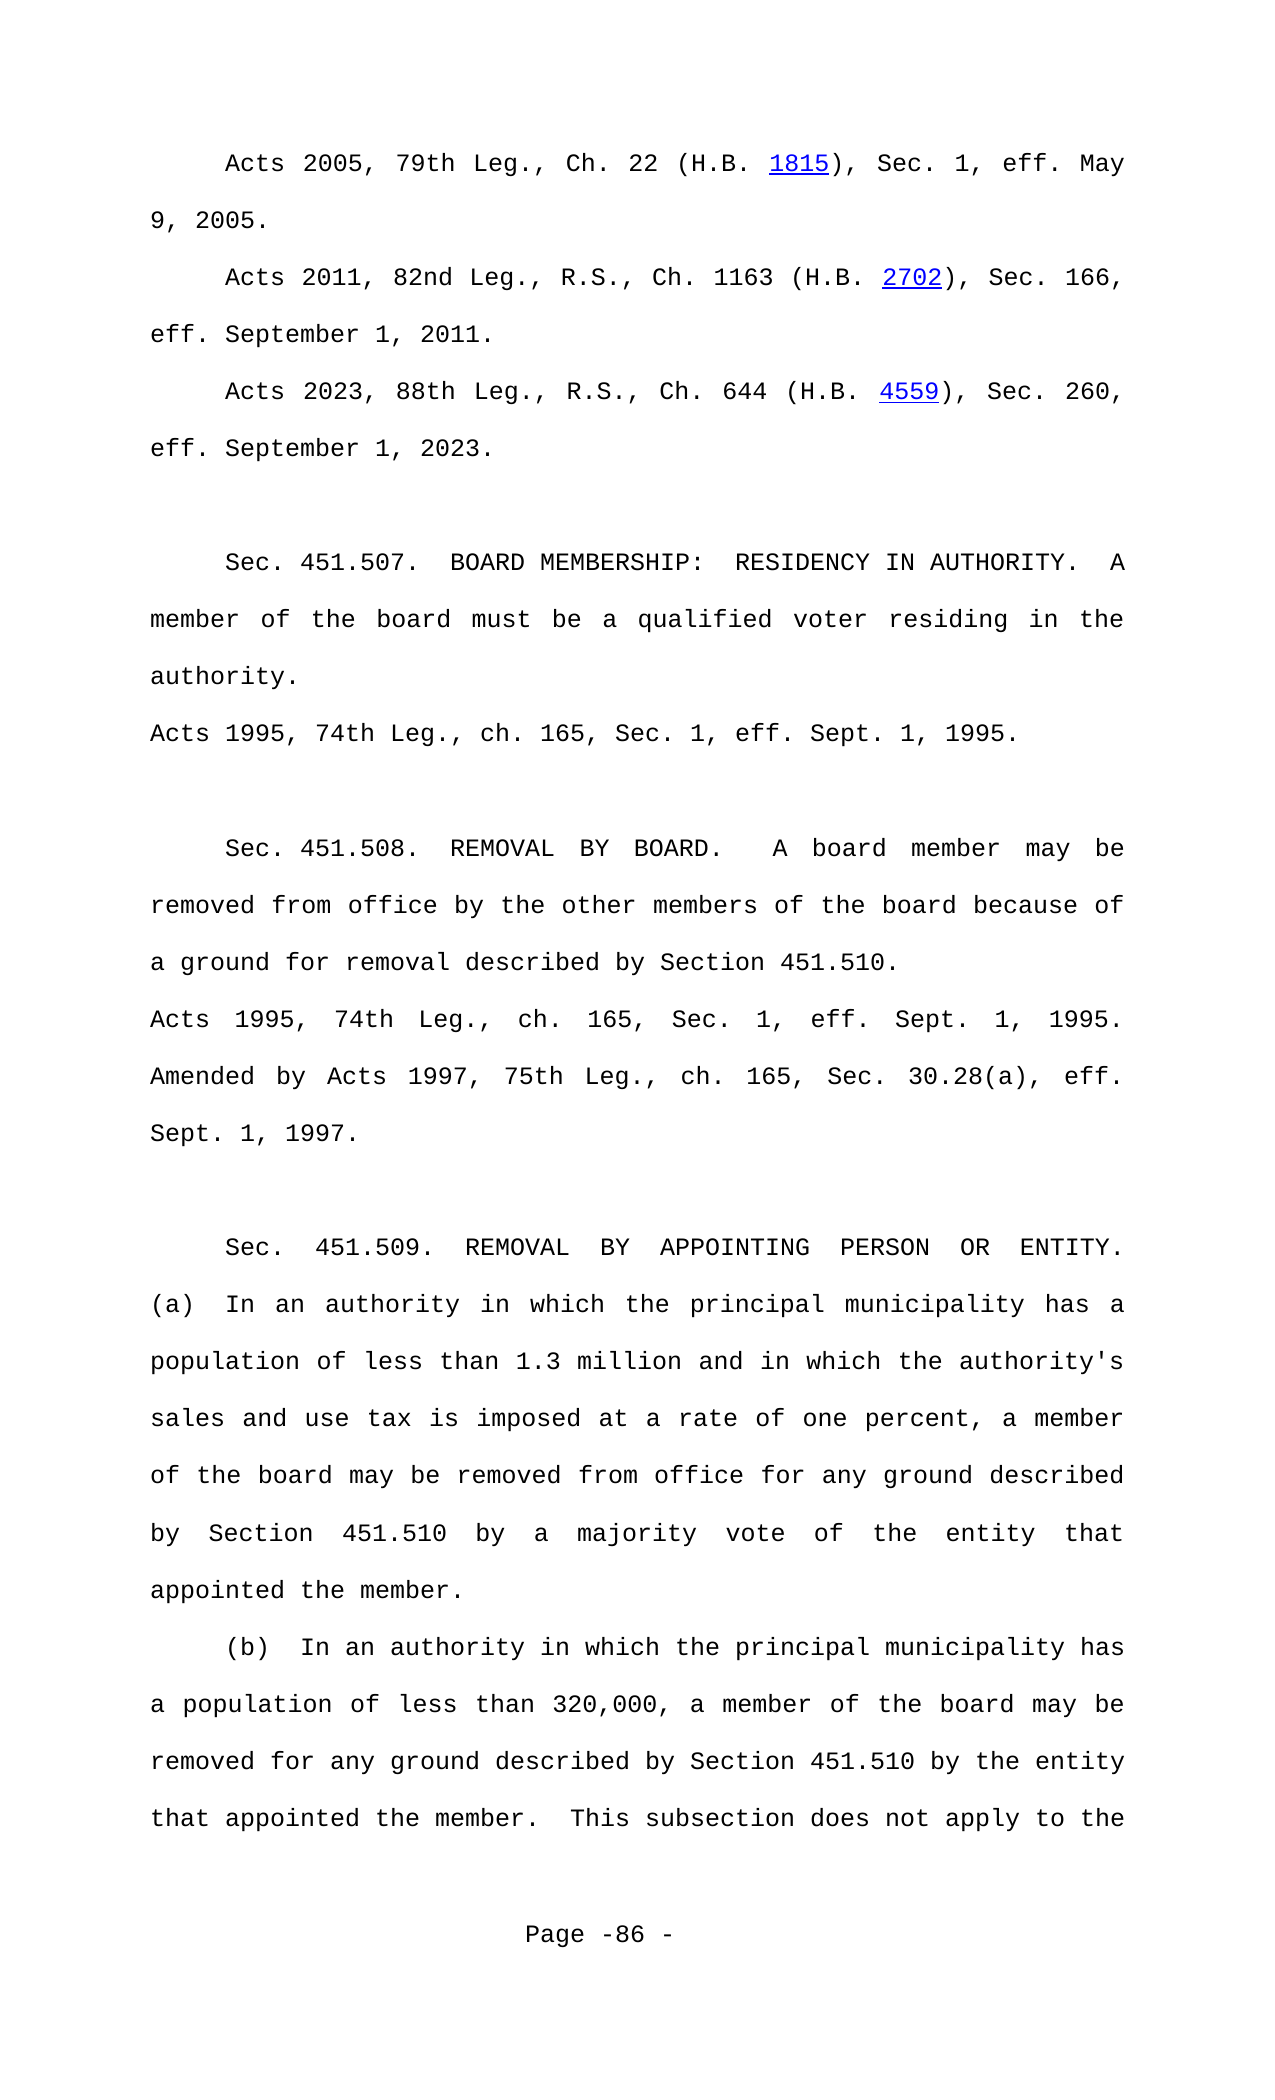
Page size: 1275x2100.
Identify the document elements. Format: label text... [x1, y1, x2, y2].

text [150, 1634, 1125, 1834]
text Sec. 451.507. BOARD MEMBERSHIP: RESIDENCY IN AUTHORITY. A member of the board must be a qualified voter residing in the authority. [150, 549, 1125, 692]
text Acts 2005, 79th Leg., Ch. 22 (H.B. 1815), Sec. 1, eff. May 9, 2005. [150, 150, 1125, 236]
text Sec. 451.508. REMOVAL BY BOARD. A board member may be removed from office by the other members of the board because of a ground for removal described by Section 451.510. [150, 835, 1125, 978]
text Sec. 451.509. REMOVAL BY APPOINTING PERSON OR ENTITY. (a) In an authority in which the principal municipality has a population of less than 1.3 million and in which the authority's sales and use tax is imposed at a rate of one percent, a member of the board may be removed from office for any ground described by Section 451.510 by a majority vote of the entity that appointed the member. [150, 1234, 1125, 1606]
text Acts 1995, 74th Leg., ch. 165, Sec. 1, eff. Sept. 1, 1995. Amended by Acts 1997, 75th Leg., ch. 165, Sec. 30.28(a), eff. Sept. 1, 1997. [150, 1006, 1125, 1149]
text Acts 1995, 74th Leg., ch. 165, Sec. 1, eff. Sept. 1, 1995. [150, 721, 1125, 749]
text Acts 2023, 88th Leg., R.S., Ch. 644 (H.B. 4559), Sec. 260, eff. September 1, 2023. [150, 378, 1125, 464]
text Acts 2011, 82nd Leg., R.S., Ch. 1163 (H.B. 2702), Sec. 166, eff. September 1, 2011. [150, 264, 1125, 350]
